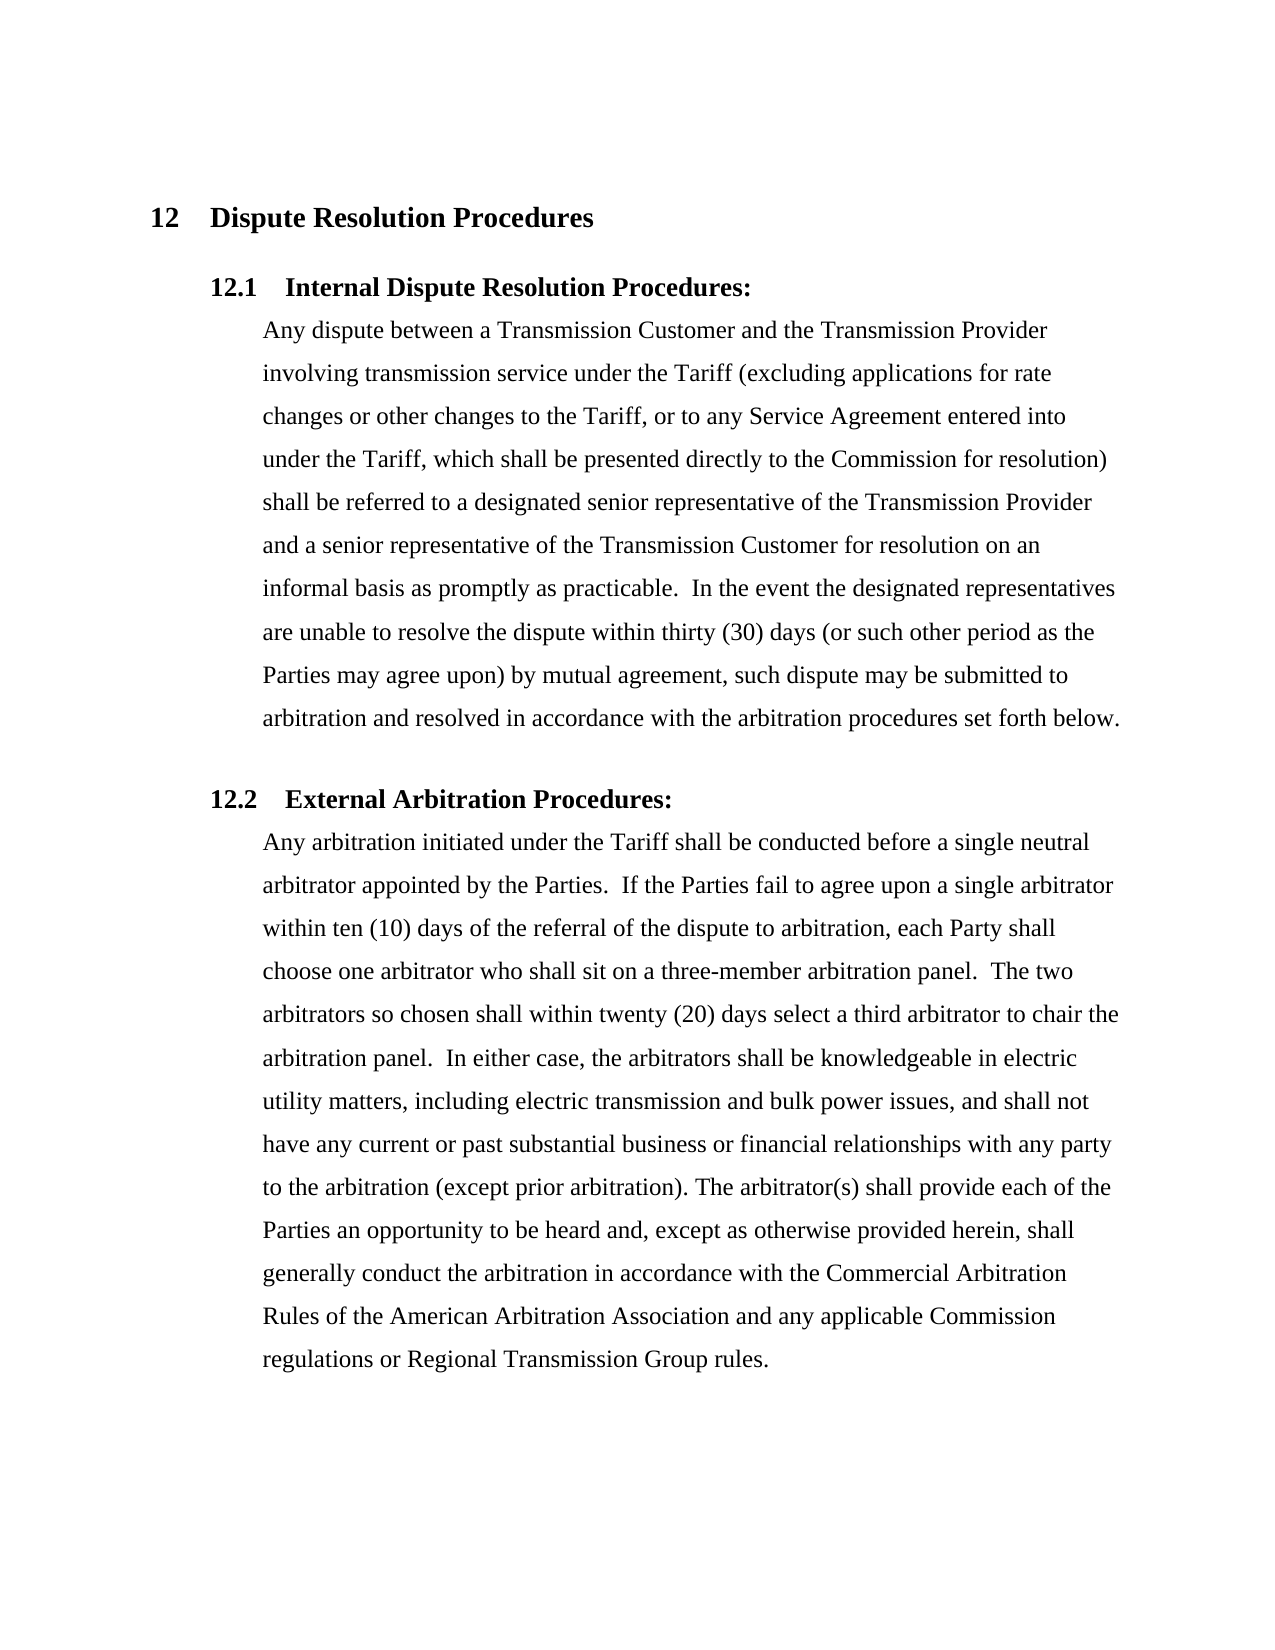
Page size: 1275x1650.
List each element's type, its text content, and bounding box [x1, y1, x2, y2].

text Any dispute between a Transmission Customer and the Transmission Provider involving transmission service under the Tariff (excluding applications for rate changes or other changes to the Tariff, or to any Service Agreement entered into under the Tariff, which shall be presented directly to the Commission for resolution) shall be referred to a designated senior representative of the Transmission Provider and a senior representative of the Transmission Customer for resolution on an informal basis as promptly as practicable. In the event the designated representatives are unable to resolve the dispute within thirty (30) days (or such other period as the Parties may agree upon) by mutual agreement, such dispute may be submitted to arbitration and resolved in accordance with the arbitration procedures set forth below. [262, 315, 1125, 732]
subtitle 12.1 Internal Dispute Resolution Procedures: [210, 271, 1125, 302]
subtitle 12.2 External Arbitration Procedures: [210, 783, 1125, 814]
text Any arbitration initiated under the Tariff shall be conducted before a single neutral arbitrator appointed by the Parties. If the Parties fail to agree upon a single arbitrator within ten (10) days of the referral of the dispute to arbitration, each Party shall choose one arbitrator who shall sit on a three-member arbitration panel. The two arbitrators so chosen shall within twenty (20) days select a third arbitrator to chair the arbitration panel. In either case, the arbitrators shall be knowledgeable in electric utility matters, including electric transmission and bulk power issues, and shall not have any current or past substantial business or financial relationships with any party to the arbitration (except prior arbitration). The arbitrator(s) shall provide each of the Parties an opportunity to be heard and, except as otherwise provided herein, shall generally conduct the arbitration in accordance with the Commercial Arbitration Rules of the American Arbitration Association and any applicable Commission regulations or Regional Transmission Group rules. [262, 827, 1125, 1373]
subtitle 12 Dispute Resolution Procedures [150, 200, 1125, 233]
